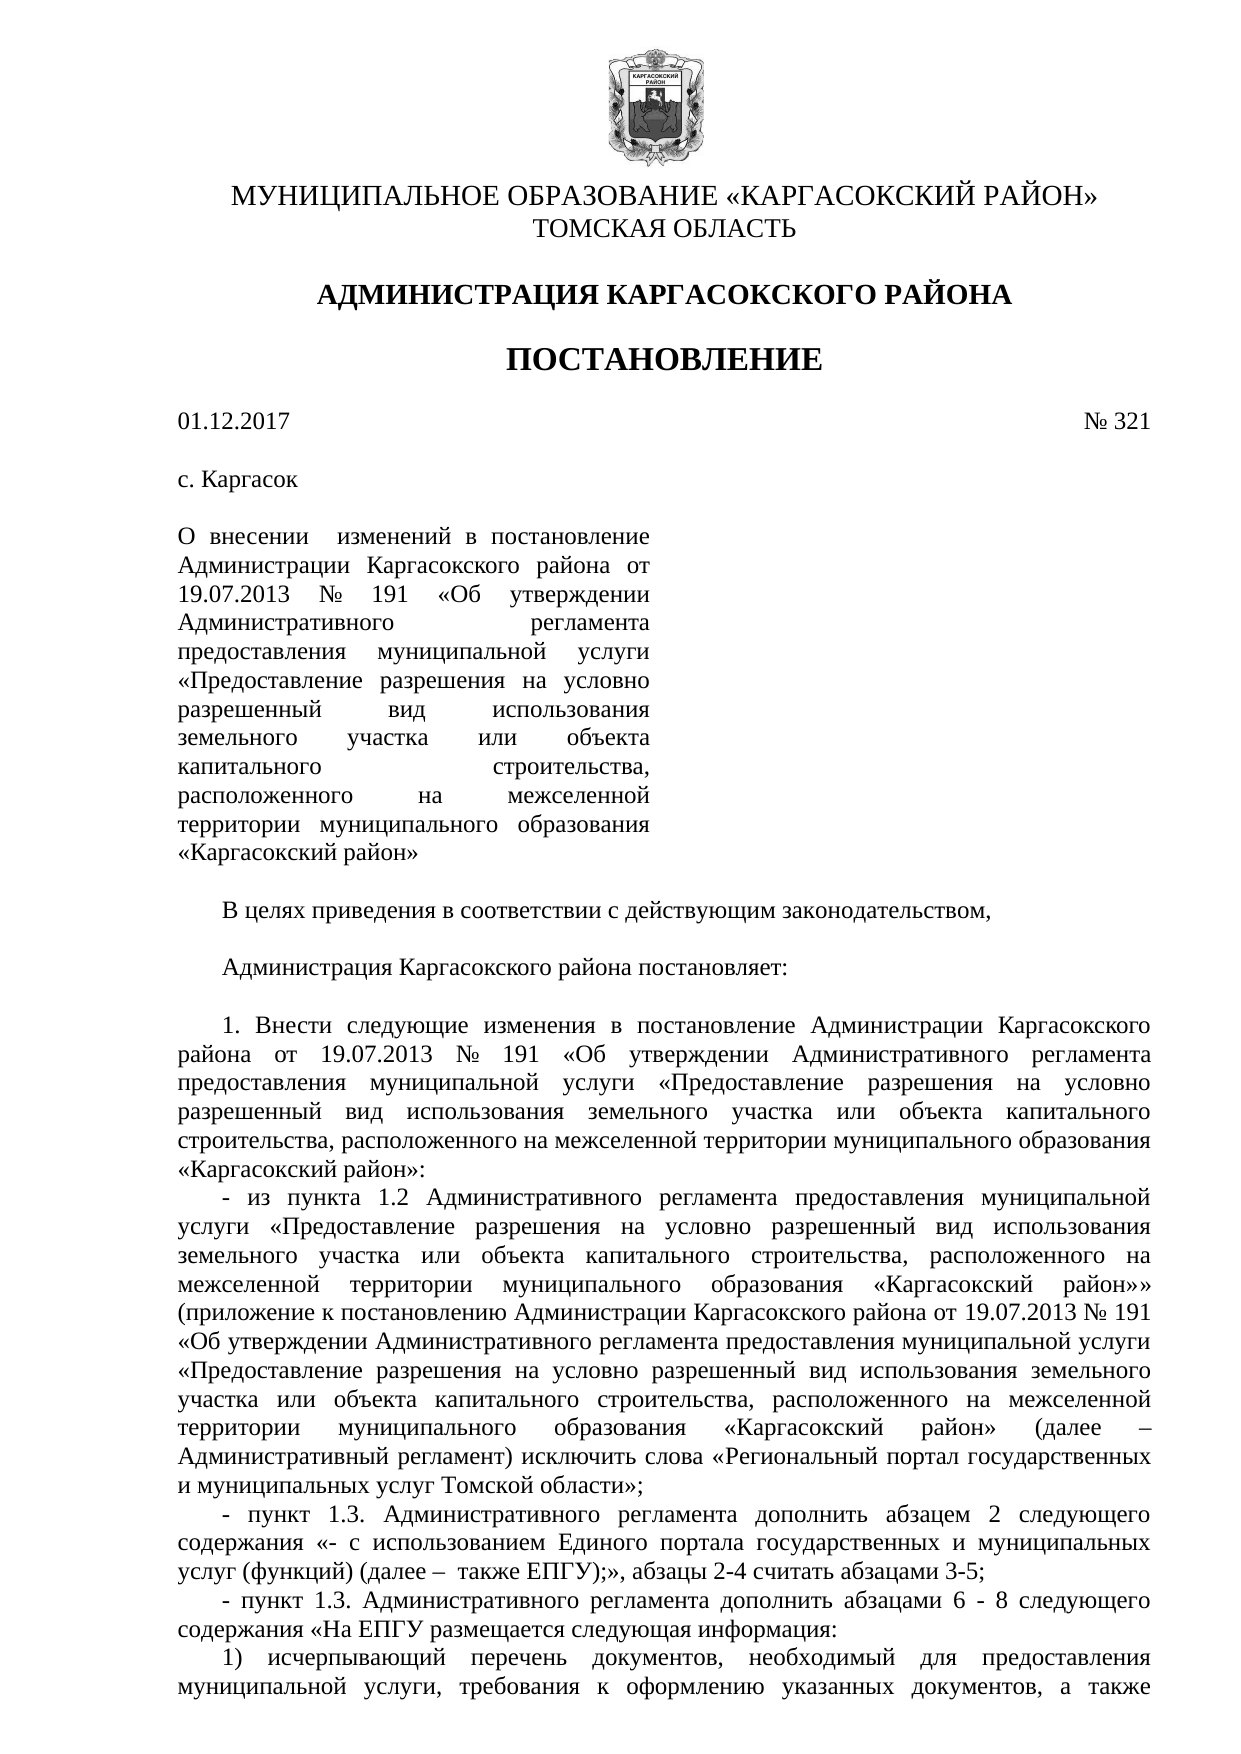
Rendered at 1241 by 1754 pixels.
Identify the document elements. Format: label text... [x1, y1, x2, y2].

text О внесении изменений в постановление Администрации Каргасокского района от 19.07.2013 № 191 «Об утверждении Административного регламента предоставления муниципальной услуги «Предоставление разрешения на условно разрешенный вид использования земельного участка или объекта капитального строительства, расположенного на межселенной территории муниципального образования «Каргасокский район» [177, 521, 650, 866]
text - пункт 1.3. Административного регламента дополнить абзацами 6 - 8 следующего содержания «На ЕПГУ размещается следующая информация: [177, 1585, 1152, 1642]
text 01.12.2017 № 321 [177, 406, 1152, 435]
text с. Каргасок [177, 464, 1152, 492]
text Администрация Каргасокского района постановляет: [177, 952, 1152, 981]
text АДМИНИСТРАЦИЯ КАРГАСОКСКОГО РАЙОНА [177, 277, 1152, 310]
text МУНИЦИПАЛЬНОЕ ОБРАЗОВАНИЕ «Каргасокский район» [177, 178, 1152, 212]
text ТОМСКАЯ ОБЛАСТЬ [177, 212, 1152, 243]
text 1. Внести следующие изменения в постановление Администрации Каргасокского района от 19.07.2013 № 191 «Об утверждении Административного регламента предоставления муниципальной услуги «Предоставление разрешения на условно разрешенный вид использования земельного участка или объекта капитального строительства, расположенного на межселенной территории муниципального образования «Каргасокский район»: [177, 1010, 1152, 1182]
text - пункт 1.3. Административного регламента дополнить абзацем 2 следующего содержания «- с использованием Единого портала государственных и муниципальных услуг (функций) (далее – также ЕПГУ);», абзацы 2-4 считать абзацами 3-5; [177, 1499, 1152, 1585]
text ПОСТАНОВЛЕНИЕ [177, 339, 1152, 377]
text - из пункта 1.2 Административного регламента предоставления муниципальной услуги «Предоставление разрешения на условно разрешенный вид использования земельного участка или объекта капитального строительства, расположенного на межселенной территории муниципального образования «Каргасокский район»» (приложение к постановлению Администрации Каргасокского района от 19.07.2013 № 191 «Об утверждении Административного регламента предоставления муниципальной услуги «Предоставление разрешения на условно разрешенный вид использования земельного участка или объекта капитального строительства, расположенного на межселенной территории муниципального образования «Каргасокский район» (далее – Административный регламент) исключить слова «Региональный портал государственных и муниципальных услуг Томской области»; [177, 1182, 1152, 1499]
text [177, 1642, 1152, 1700]
text В целях приведения в соответствии с действующим законодательством, [177, 895, 1152, 924]
